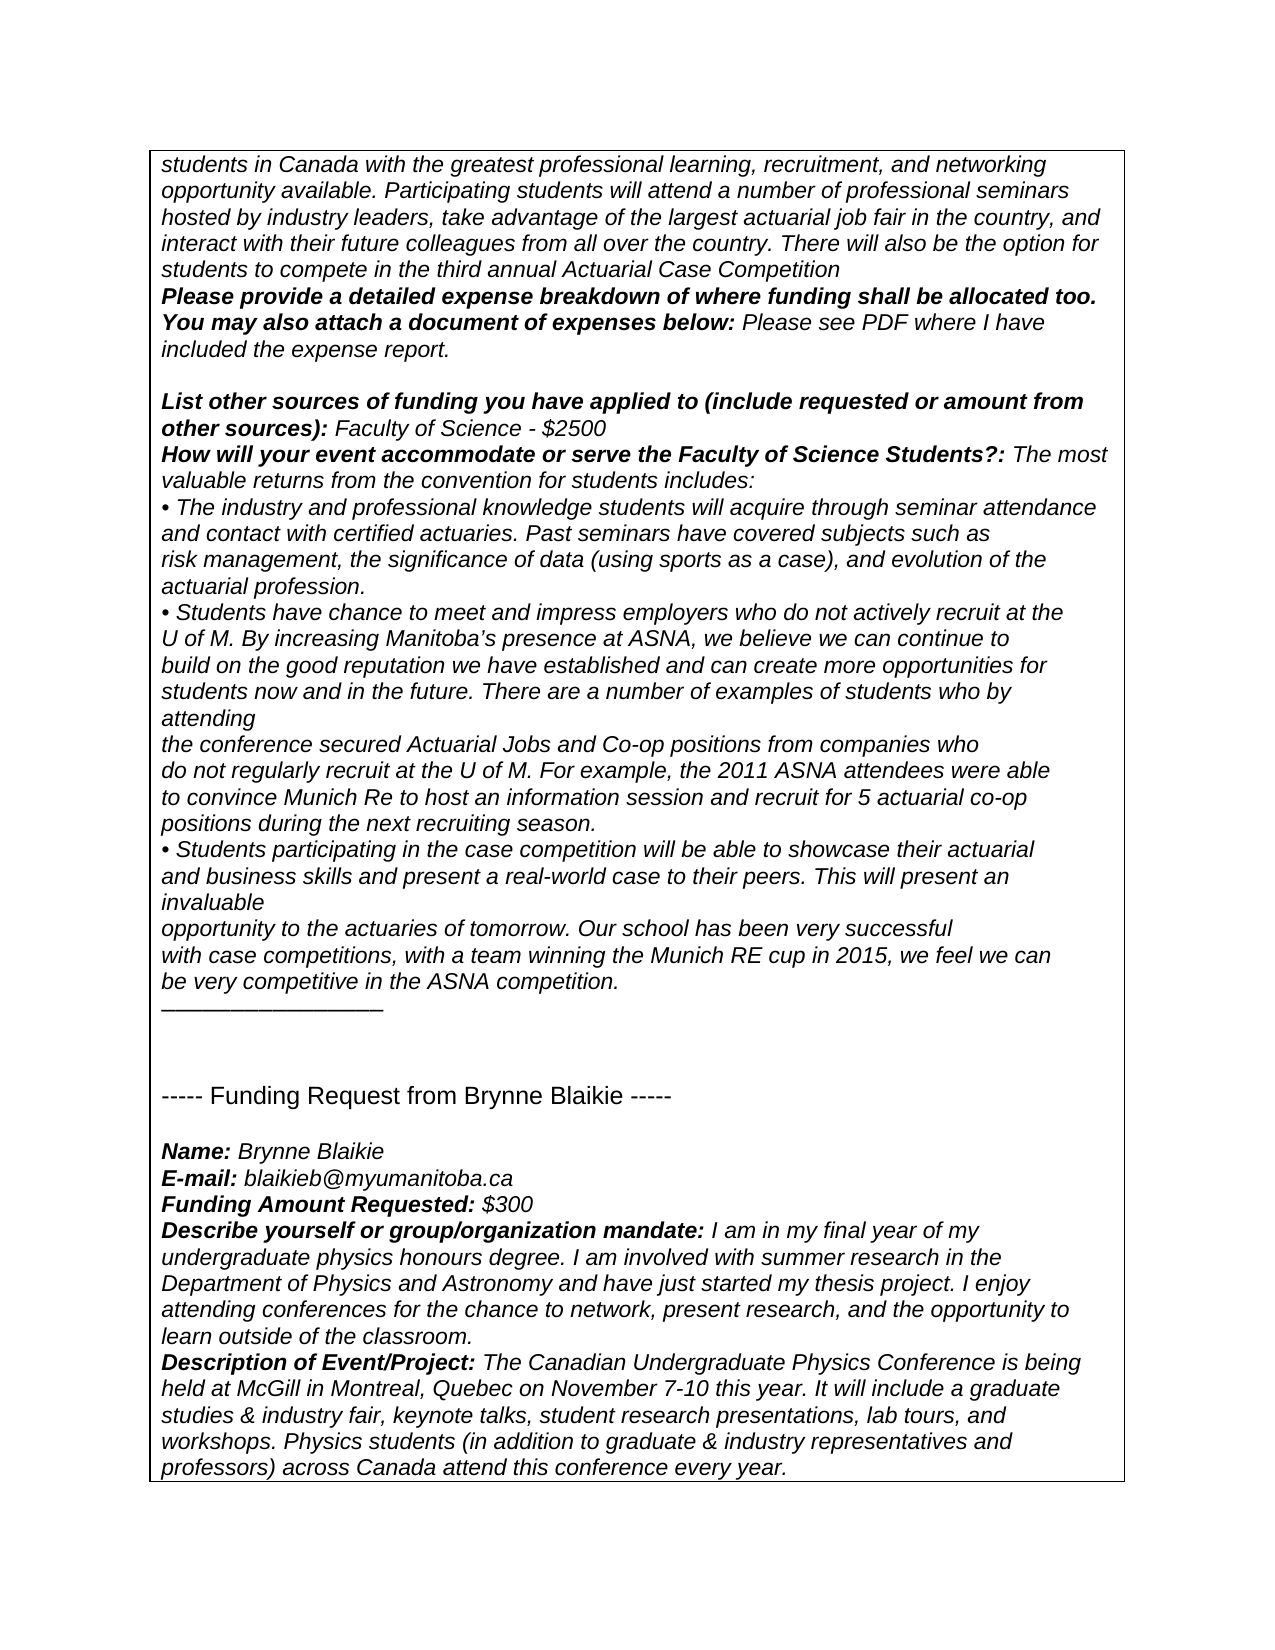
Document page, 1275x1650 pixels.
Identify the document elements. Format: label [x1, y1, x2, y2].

table_cell [151, 151, 1124, 1481]
